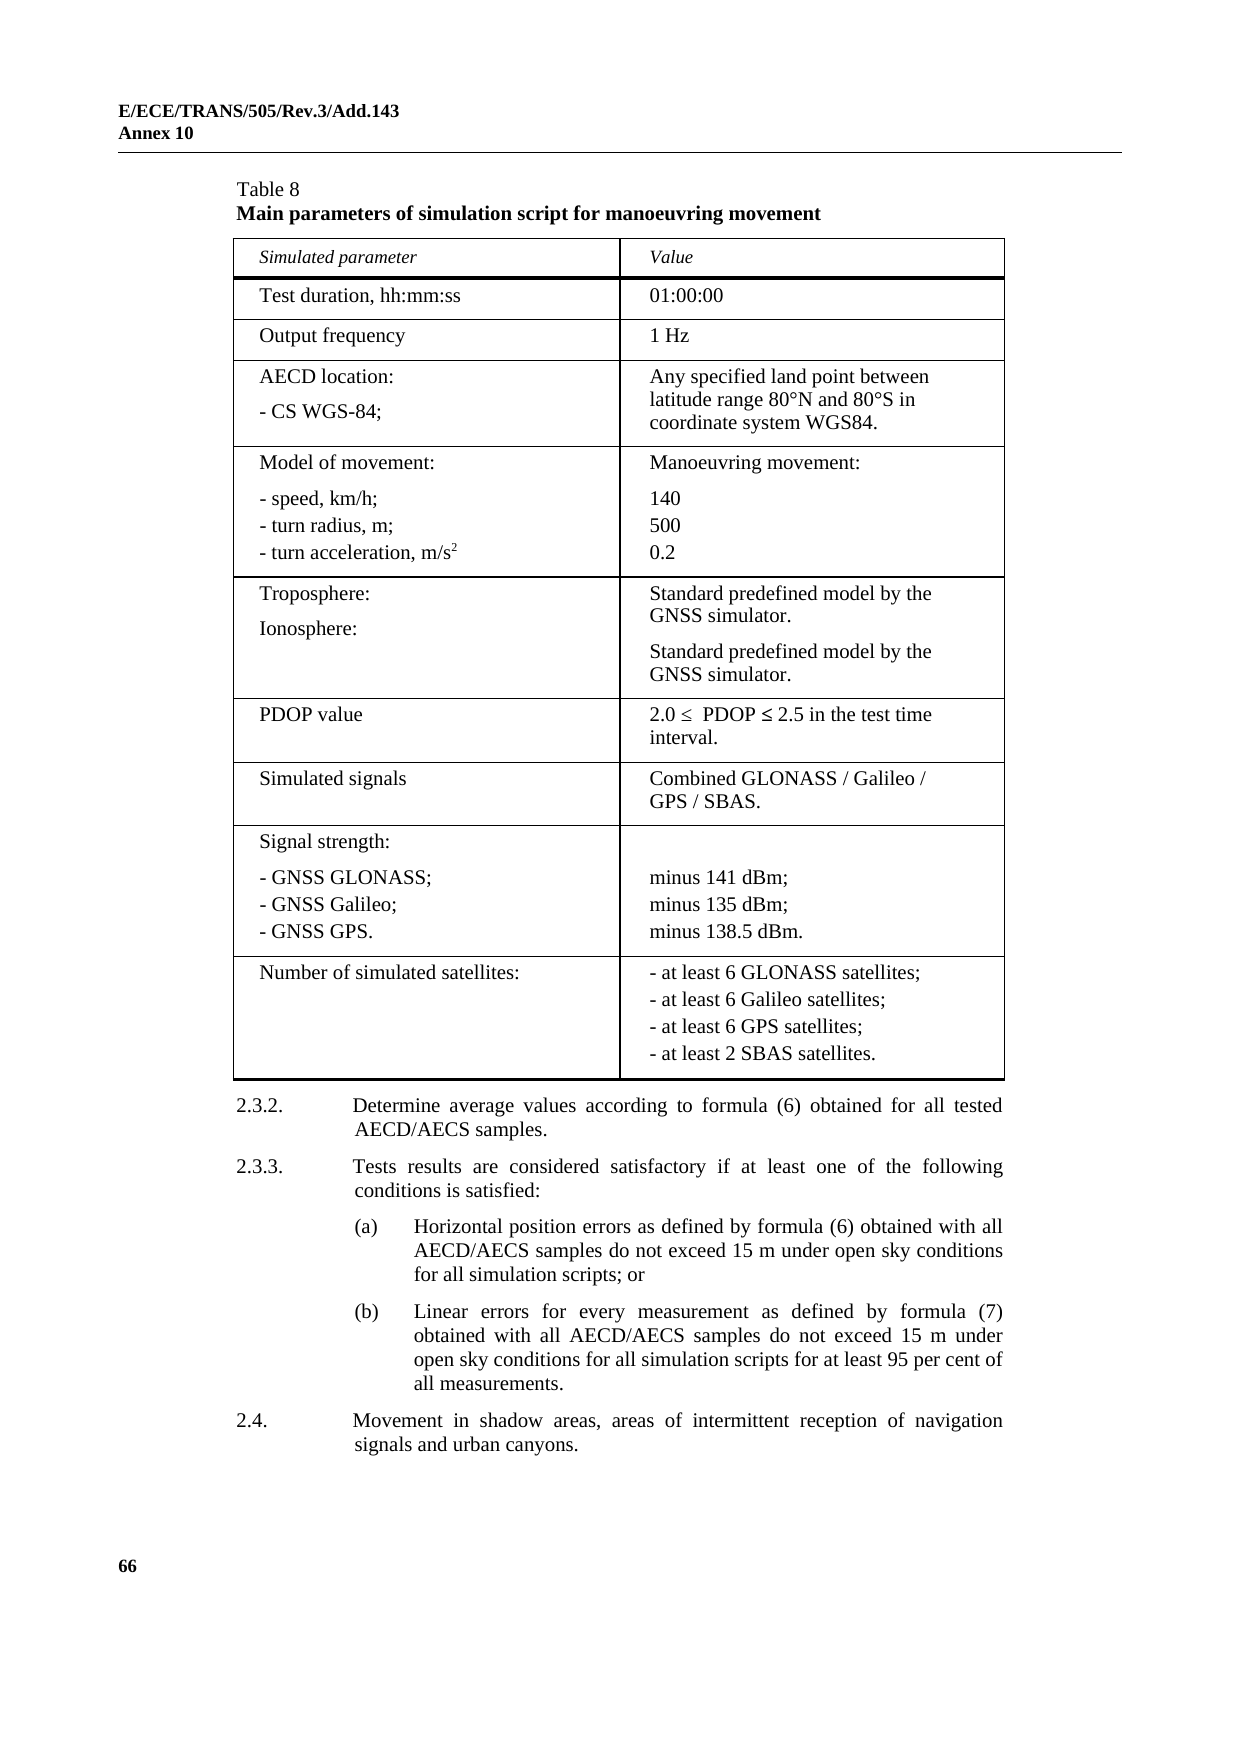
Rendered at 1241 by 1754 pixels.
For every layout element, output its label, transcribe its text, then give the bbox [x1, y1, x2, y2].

table_cell 1 Hz [621, 320, 1004, 360]
table_cell Combined GLONASS / Galileo / GPS / SBAS. [621, 763, 1004, 825]
text 2.3.3. Tests results are considered satisfactory if at least one of the following conditions is satisfied: [236, 1154, 1004, 1202]
text (b) Linear errors for every measurement as defined by formula (7) obtained with all AECD/AECS samples do not exceed 15 m under open sky conditions for all simulation scripts for at least 95 per cent of all measurements. [354, 1299, 1004, 1395]
table_cell AECD location: - CS WGS-84; [234, 361, 619, 446]
table_cell Simulated signals [234, 763, 619, 825]
text Main parameters of simulation script for manoeuvring movement [236, 201, 1004, 225]
table_cell - at least 6 GLONASS satellites; - at least 6 Galileo satellites; - at least 6 GPS satellites; - at least 2 SBAS satellites. [621, 957, 1004, 1077]
table_cell Number of simulated satellites: [234, 957, 619, 1077]
table_cell Test duration, hh:mm:ss [234, 280, 619, 319]
table_cell PDOP value [234, 699, 619, 762]
table_header Simulated parameter [234, 239, 619, 276]
table_header Value [621, 239, 1004, 276]
table_cell Troposphere: Ionosphere: [234, 578, 619, 698]
text 2.4. Movement in shadow areas, areas of intermittent reception of navigation signals and urban canyons. [236, 1408, 1004, 1456]
text 2.3.2. Determine average values according to formula (6) obtained for all tested AECD/AECS samples. [236, 1093, 1004, 1141]
table_cell 2.0 ≤ PDOP ≤ 2.5 in the test time interval. [621, 699, 1004, 762]
text (a) Horizontal position errors as defined by formula (6) obtained with all AECD/AECS samples do not exceed 15 m under open sky conditions for all simulation scripts; or [354, 1214, 1004, 1286]
table_cell Standard predefined model by the GNSS simulator. Standard predefined model by the GNSS simulator. [621, 578, 1004, 698]
table_cell Signal strength: - GNSS GLONASS; - GNSS Galileo; - GNSS GPS. [234, 826, 619, 956]
table_cell Manoeuvring movement: 140 500 0.2 [621, 447, 1004, 576]
table_cell Output frequency [234, 320, 619, 360]
text Table 8 [237, 177, 1003, 201]
table_cell 01:00:00 [621, 280, 1004, 319]
table_cell Model of movement: - speed, km/h; - turn radius, m; - turn acceleration, m/s2 [234, 447, 619, 576]
table_cell minus 141 dBm; minus 135 dBm; minus 138.5 dBm. [621, 826, 1004, 956]
table_cell Any specified land point between latitude range 80°N and 80°S in coordinate system WGS84. [621, 361, 1004, 446]
